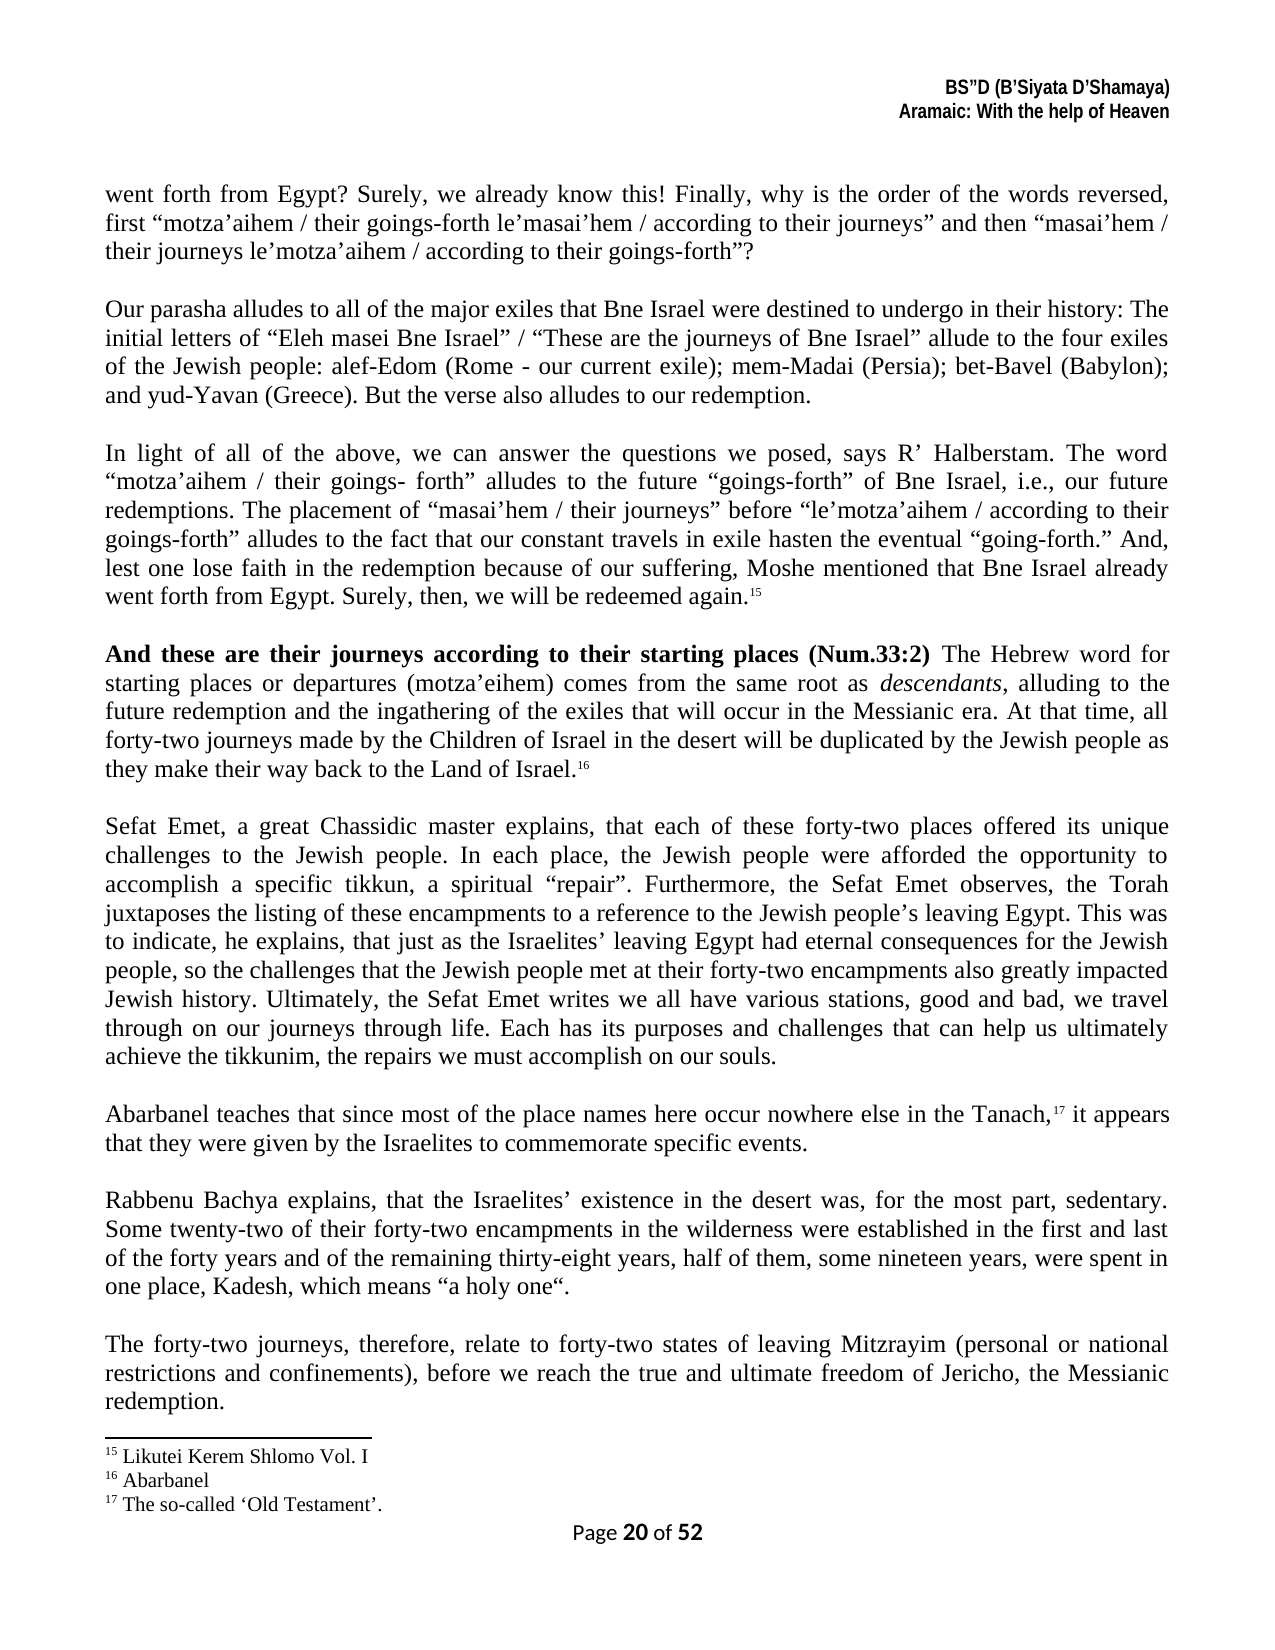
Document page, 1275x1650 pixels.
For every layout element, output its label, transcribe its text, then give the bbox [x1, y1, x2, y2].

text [105, 179, 1170, 265]
text The forty-two journeys, therefore, relate to forty-two states of leaving Mitzrayim (personal or national restrictions and confinements), before we reach the true and ultimate freedom of Jericho, the Messianic redemption. [105, 1329, 1170, 1415]
text Sefat Emet, a great Chassidic master explains, that each of these forty-two places offered its unique challenges to the Jewish people. In each place, the Jewish people were afforded the opportunity to accomplish a specific tikkun, a spiritual “repair”. Furthermore, the Sefat Emet observes, the Torah juxtaposes the listing of these encampments to a reference to the Jewish people’s leaving Egypt. This was to indicate, he explains, that just as the Israelites’ leaving Egypt had eternal consequences for the Jewish people, so the challenges that the Jewish people met at their forty-two encampments also greatly impacted Jewish history. Ultimately, the Sefat Emet writes we all have various stations, good and bad, we travel through on our journeys through life. Each has its purposes and challenges that can help us ultimately achieve the tikkunim, the repairs we must accomplish on our souls. [105, 811, 1170, 1070]
text Abarbanel teaches that since most of the place names here occur nowhere else in the Tanach, it appears that they were given by the Israelites to commemorate specific events. [105, 1099, 1170, 1156]
text Rabbenu Bachya explains, that the Israelites’ existence in the desert was, for the most part, sedentary. Some twenty-two of their forty-two encampments in the wilderness were established in the first and last of the forty years and of the remaining thirty-eight years, half of them, some nineteen years, were spent in one place, Kadesh, which means “a holy one“. [105, 1185, 1170, 1300]
text And these are their journeys according to their starting places (Num.33:2) The Hebrew word for starting places or departures (motza’eihem) comes from the same root as descendants, alluding to the future redemption and the ingathering of the exiles that will occur in the Messianic era. At that time, all forty-two journeys made by the Children of Israel in the desert will be duplicated by the Jewish people as they make their way back to the Land of Israel. [105, 639, 1170, 783]
text In light of all of the above, we can answer the questions we posed, says R’ Halberstam. The word “motza’aihem / their goings- forth” alludes to the future “goings-forth” of Bne Israel, i.e., our future redemptions. The placement of “masai’hem / their journeys” before “le’motza’aihem / according to their goings-forth” alludes to the fact that our constant travels in exile hasten the eventual “going-forth.” And, lest one lose faith in the redemption because of our suffering, Moshe mentioned that Bne Israel already went forth from Egypt. Surely, then, we will be redeemed again. [105, 438, 1170, 610]
text Our parasha alludes to all of the major exiles that Bne Israel were destined to undergo in their history: The initial letters of “Eleh masei Bne Israel” / “These are the journeys of Bne Israel” allude to the four exiles of the Jewish people: alef-Edom (Rome - our current exile); mem-Madai (Persia); bet-Bavel (Babylon); and yud-Yavan (Greece). But the verse also alludes to our redemption. [105, 294, 1170, 409]
